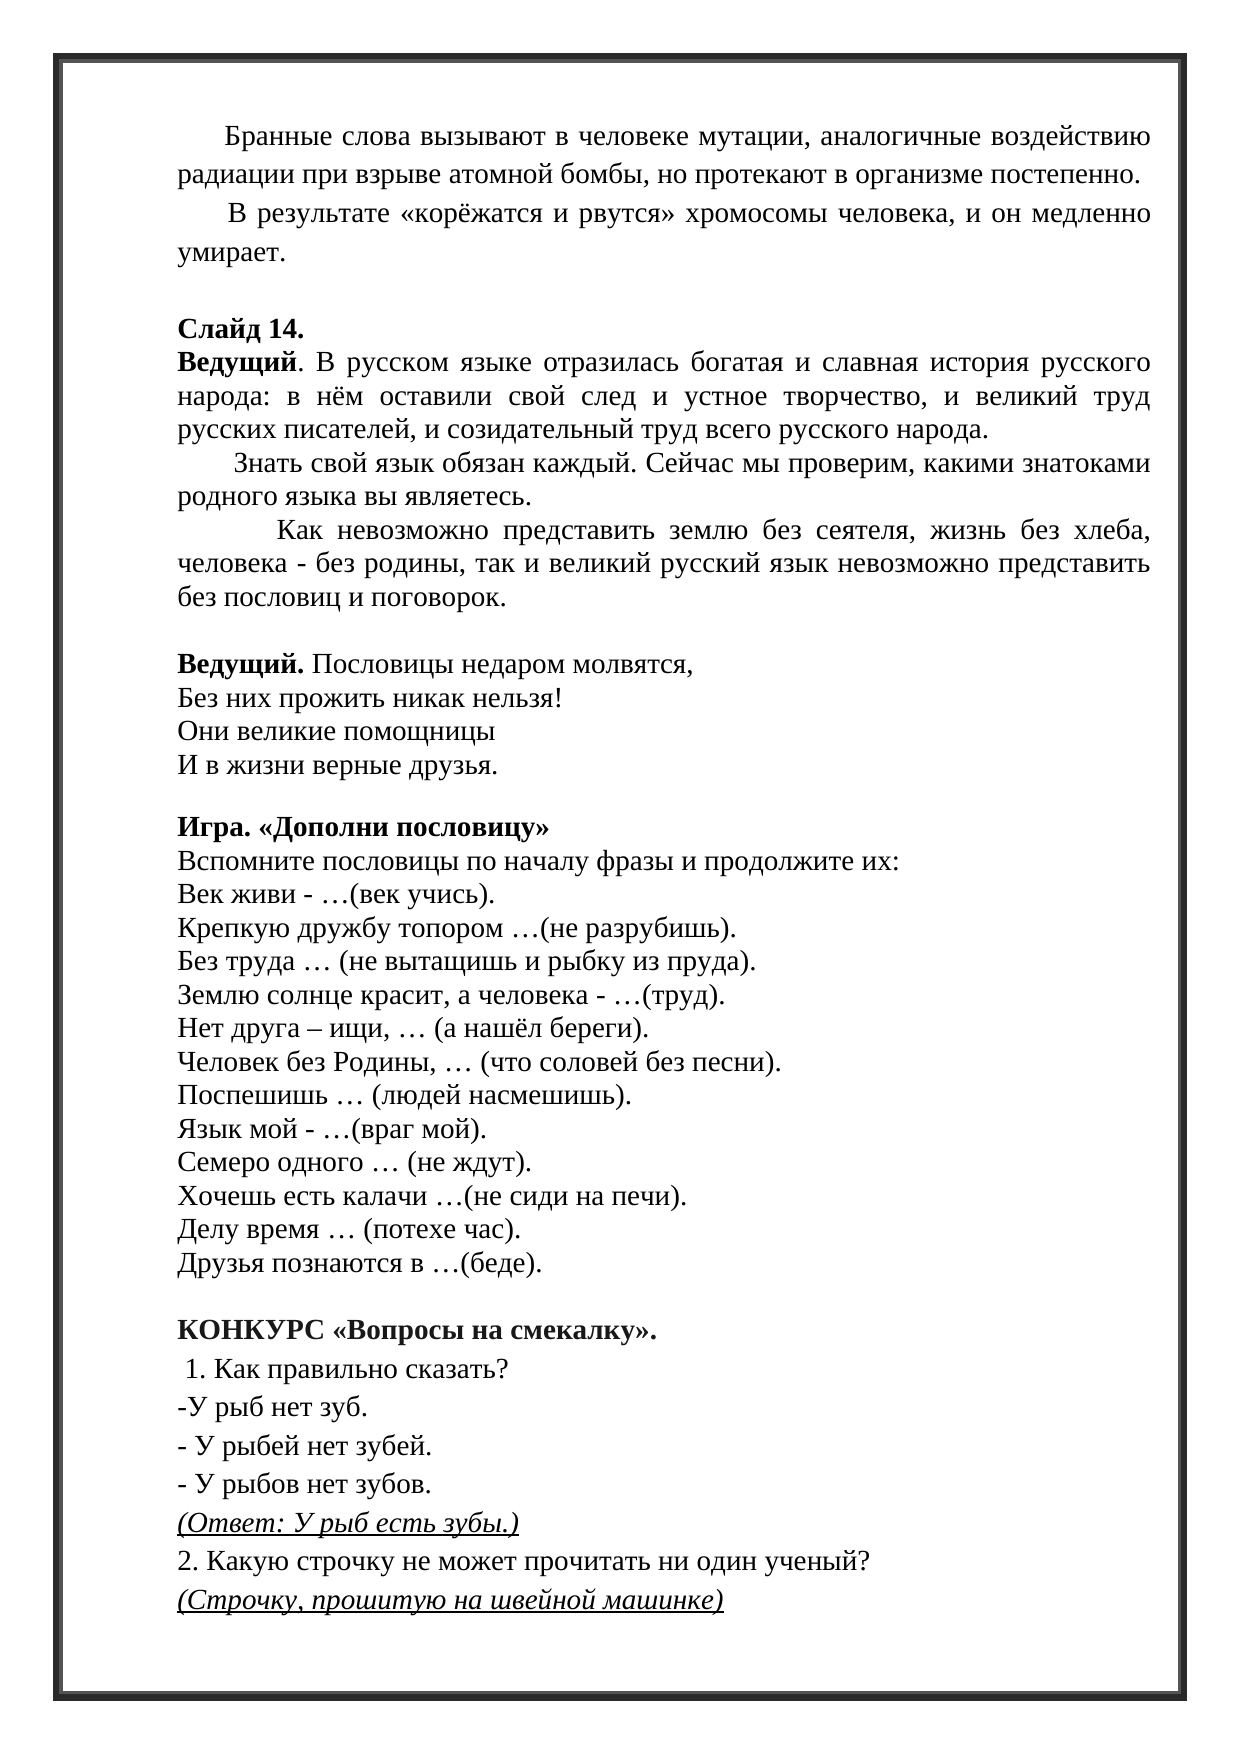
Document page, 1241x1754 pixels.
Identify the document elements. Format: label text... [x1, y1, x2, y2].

text Человек без Родины, … (что соловей без песни). [177, 1044, 1152, 1077]
text Поспешишь … (людей насмешишь). [177, 1077, 1152, 1111]
text Игра. «Дополни пословицу» [177, 780, 1152, 843]
text Семеро одного … (не ждут). [177, 1144, 1152, 1178]
text Знать свой язык обязан каждый. Сейчас мы проверим, какими знатоками родного языка вы являетесь. [177, 445, 1152, 512]
text Ведущий. Пословицы недаром молвятся, Без них прожить никак нельзя! Они великие помощницы И в жизни верные друзья. [177, 646, 1152, 780]
text Вспомните пословицы по началу фразы и продолжите их: [177, 843, 1152, 876]
text Ведущий. В русском языке отразилась богатая и славная история русского народа: в нём оставили свой след и устное творчество, и великий труд русских писателей, и созидательный труд всего русского народа. [177, 344, 1152, 445]
text Землю солнце красит, а человека - …(труд). [177, 977, 1152, 1010]
text Век живи - …(век учись). [177, 876, 1152, 910]
text Язык мой - …(враг мой). [177, 1111, 1152, 1144]
text Без труда … (не вытащишь и рыбку из пруда). [177, 943, 1152, 977]
text Бранные слова вызывают в человеке мутации, аналогичные воздействию радиации при взрыве атомной бомбы, но протекают в организме постепенно. [177, 118, 1152, 190]
text Друзья познаются в …(беде). [177, 1245, 1152, 1279]
text Крепкую дружбу топором …(не разрубишь). [177, 910, 1152, 943]
text В результате «корёжатся и рвутся» хромосомы человека, и он медленно умирает. [177, 195, 1152, 267]
text Хочешь есть калачи …(не сиди на печи). [177, 1178, 1152, 1212]
text КОНКУРС «Вопросы на смекалку». [177, 1312, 1152, 1346]
text Нет друга – ищи, … (а нашёл береги). [177, 1010, 1152, 1044]
text Как невозможно представить землю без сеятеля, жизнь без хлеба, человека - без родины, так и великий русский язык невозможно представить без пословиц и поговорок. [177, 512, 1152, 613]
text Делу время … (потехе час). [177, 1212, 1152, 1245]
text Слайд 14. [177, 311, 1152, 344]
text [177, 1351, 1152, 1616]
